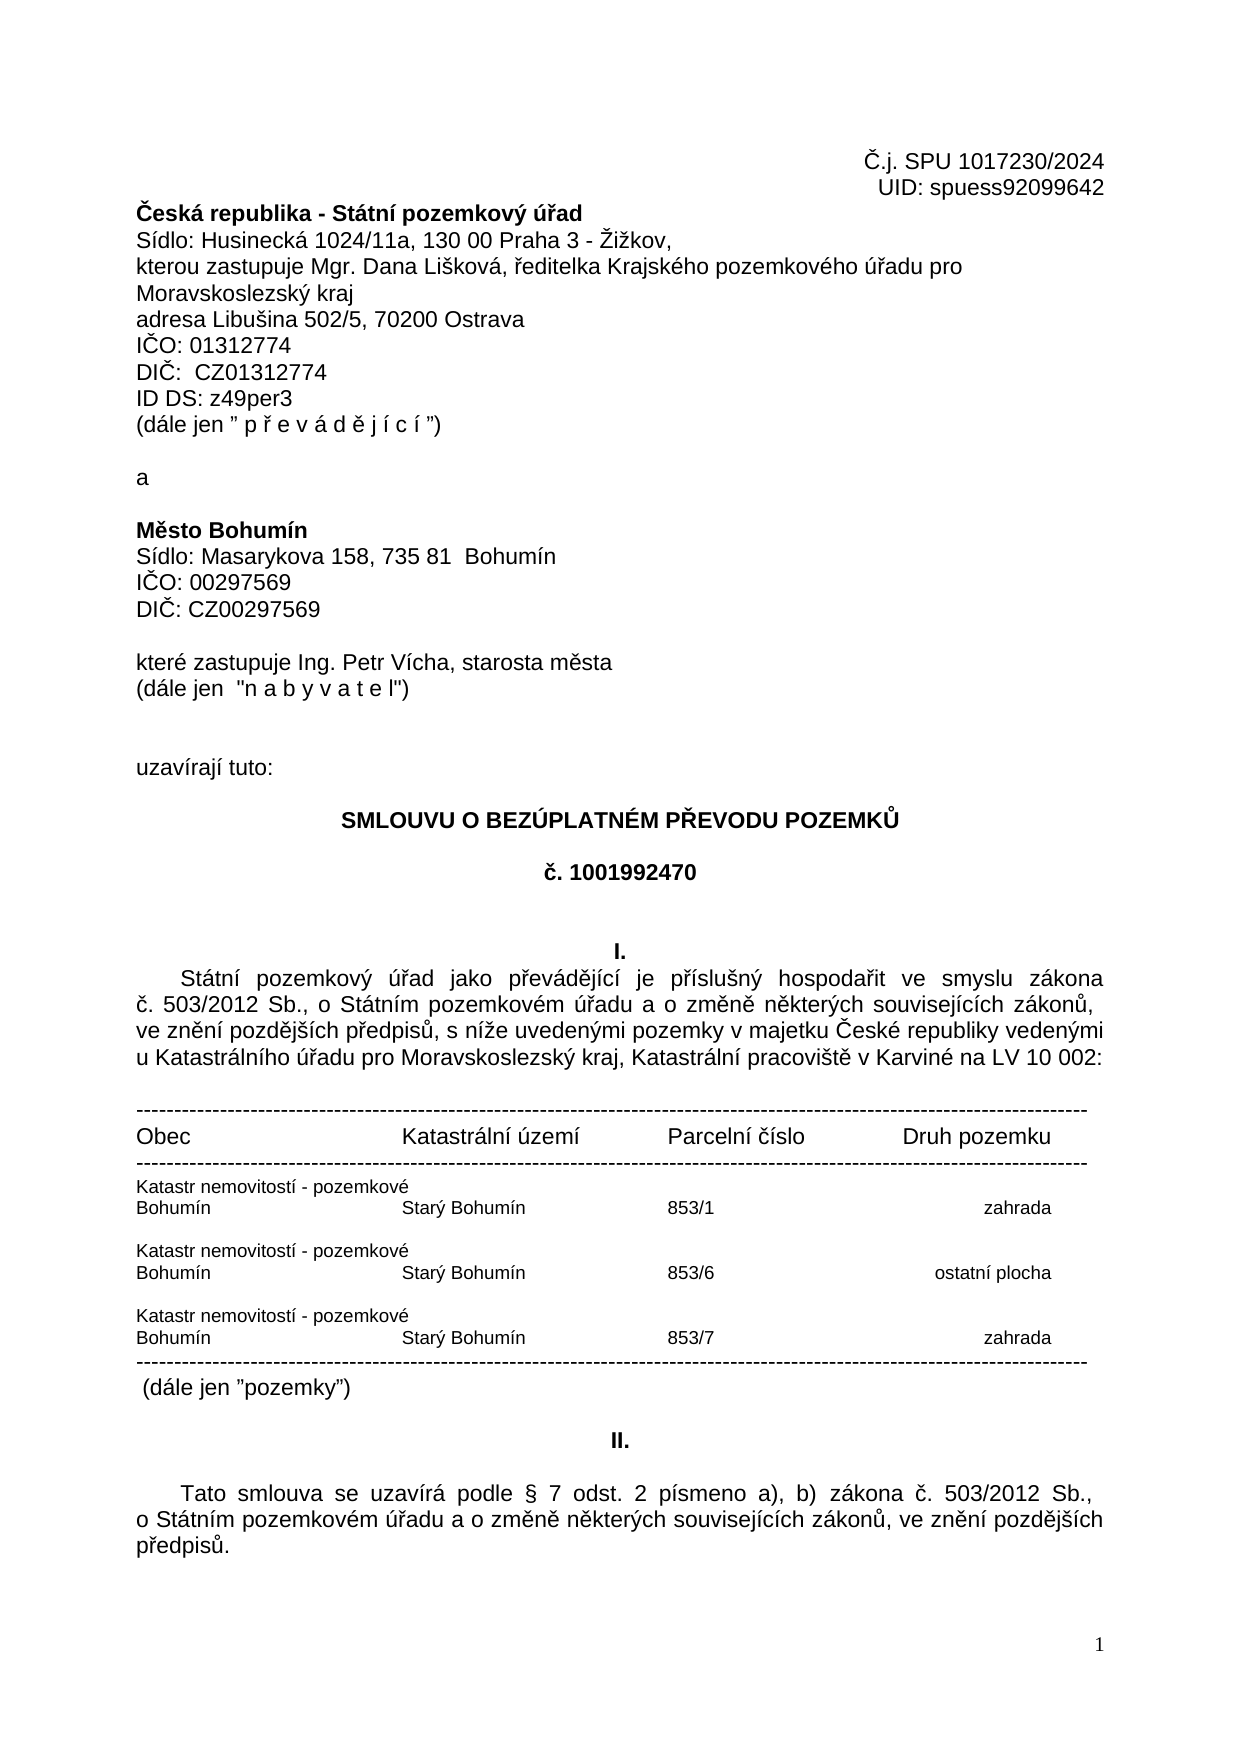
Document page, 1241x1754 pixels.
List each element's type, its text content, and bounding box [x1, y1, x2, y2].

text Katastr nemovitostí - pozemkové [136, 1305, 1104, 1326]
text Č.j. SPU 1017230/2024 [136, 148, 1104, 174]
text Bohumín Starý Bohumín 853/6 ostatní plocha [136, 1262, 1104, 1283]
text ----------------------------------------------------------------------------------------------------------------------------- [136, 1348, 1149, 1374]
text Státní pozemkový úřad jako převádějící je příslušný hospodařit ve smyslu zákona č. 503/2012 Sb., o Státním pozemkovém úřadu a o změně některých souvisejících zákonů, ve znění pozdějších předpisů, s níže uvedenými pozemky v majetku České republiky vedenými u Katastrálního úřadu pro Moravskoslezský kraj, Katastrální pracoviště v Karviné na LV 10 002: [136, 965, 1104, 1070]
text II. [136, 1427, 1104, 1453]
text Bohumín Starý Bohumín 853/1 zahrada [136, 1197, 1104, 1219]
text ----------------------------------------------------------------------------------------------------------------------------- [136, 1149, 1149, 1176]
text (dále jen ”pozemky”) [136, 1374, 1104, 1401]
text kterou zastupuje Mgr. Dana Lišková, ředitelka Krajského pozemkového úřadu pro Moravskoslezský kraj [136, 253, 1104, 306]
text Tato smlouva se uzavírá podle § 7 odst. 2 písmeno a), b) zákona č. 503/2012 Sb., o Státním pozemkovém úřadu a o změně některých souvisejících zákonů, ve znění pozdějších předpisů. [136, 1480, 1104, 1559]
text Sídlo: Masarykova 158, 735 81 Bohumín [136, 543, 1104, 569]
text ID DS: z49per3 [51, 385, 1104, 411]
text IČO: 01312774 [136, 332, 1104, 358]
text SMLOUVU O BEZÚPLATNÉM PŘEVODU POZEMKŮ [136, 807, 1104, 833]
text Česká republika - Státní pozemkový úřad [136, 200, 1104, 227]
text č. 1001992470 [136, 859, 1104, 886]
text IČO: 00297569 [136, 569, 1104, 596]
text (dále jen ” p ř e v á d ě j í c í ”) [136, 411, 1104, 438]
text DIČ: CZ01312774 [136, 358, 1104, 385]
text (dále jen "n a b y v a t e l") [136, 675, 1104, 701]
text Katastr nemovitostí - pozemkové [136, 1240, 1104, 1262]
text Město Bohumín [136, 517, 1104, 543]
text které zastupuje Ing. Petr Vícha, starosta města [136, 648, 1104, 675]
text ----------------------------------------------------------------------------------------------------------------------------- [136, 1096, 1149, 1123]
text DIČ: CZ00297569 [136, 596, 1104, 622]
text Bohumín Starý Bohumín 853/7 zahrada [136, 1326, 1104, 1348]
text UID: spuess92099642 [136, 174, 1104, 200]
text a [136, 464, 1104, 490]
text Sídlo: Husinecká 1024/11a, 130 00 Praha 3 - Žižkov, [136, 227, 1104, 253]
text Katastr nemovitostí - pozemkové [136, 1176, 1104, 1197]
text uzavírají tuto: [136, 754, 1104, 780]
text adresa Libušina 502/5, 70200 Ostrava [136, 306, 1104, 332]
text Obec Katastrální území Parcelní číslo Druh pozemku [136, 1123, 1104, 1149]
text I. [136, 938, 1104, 965]
